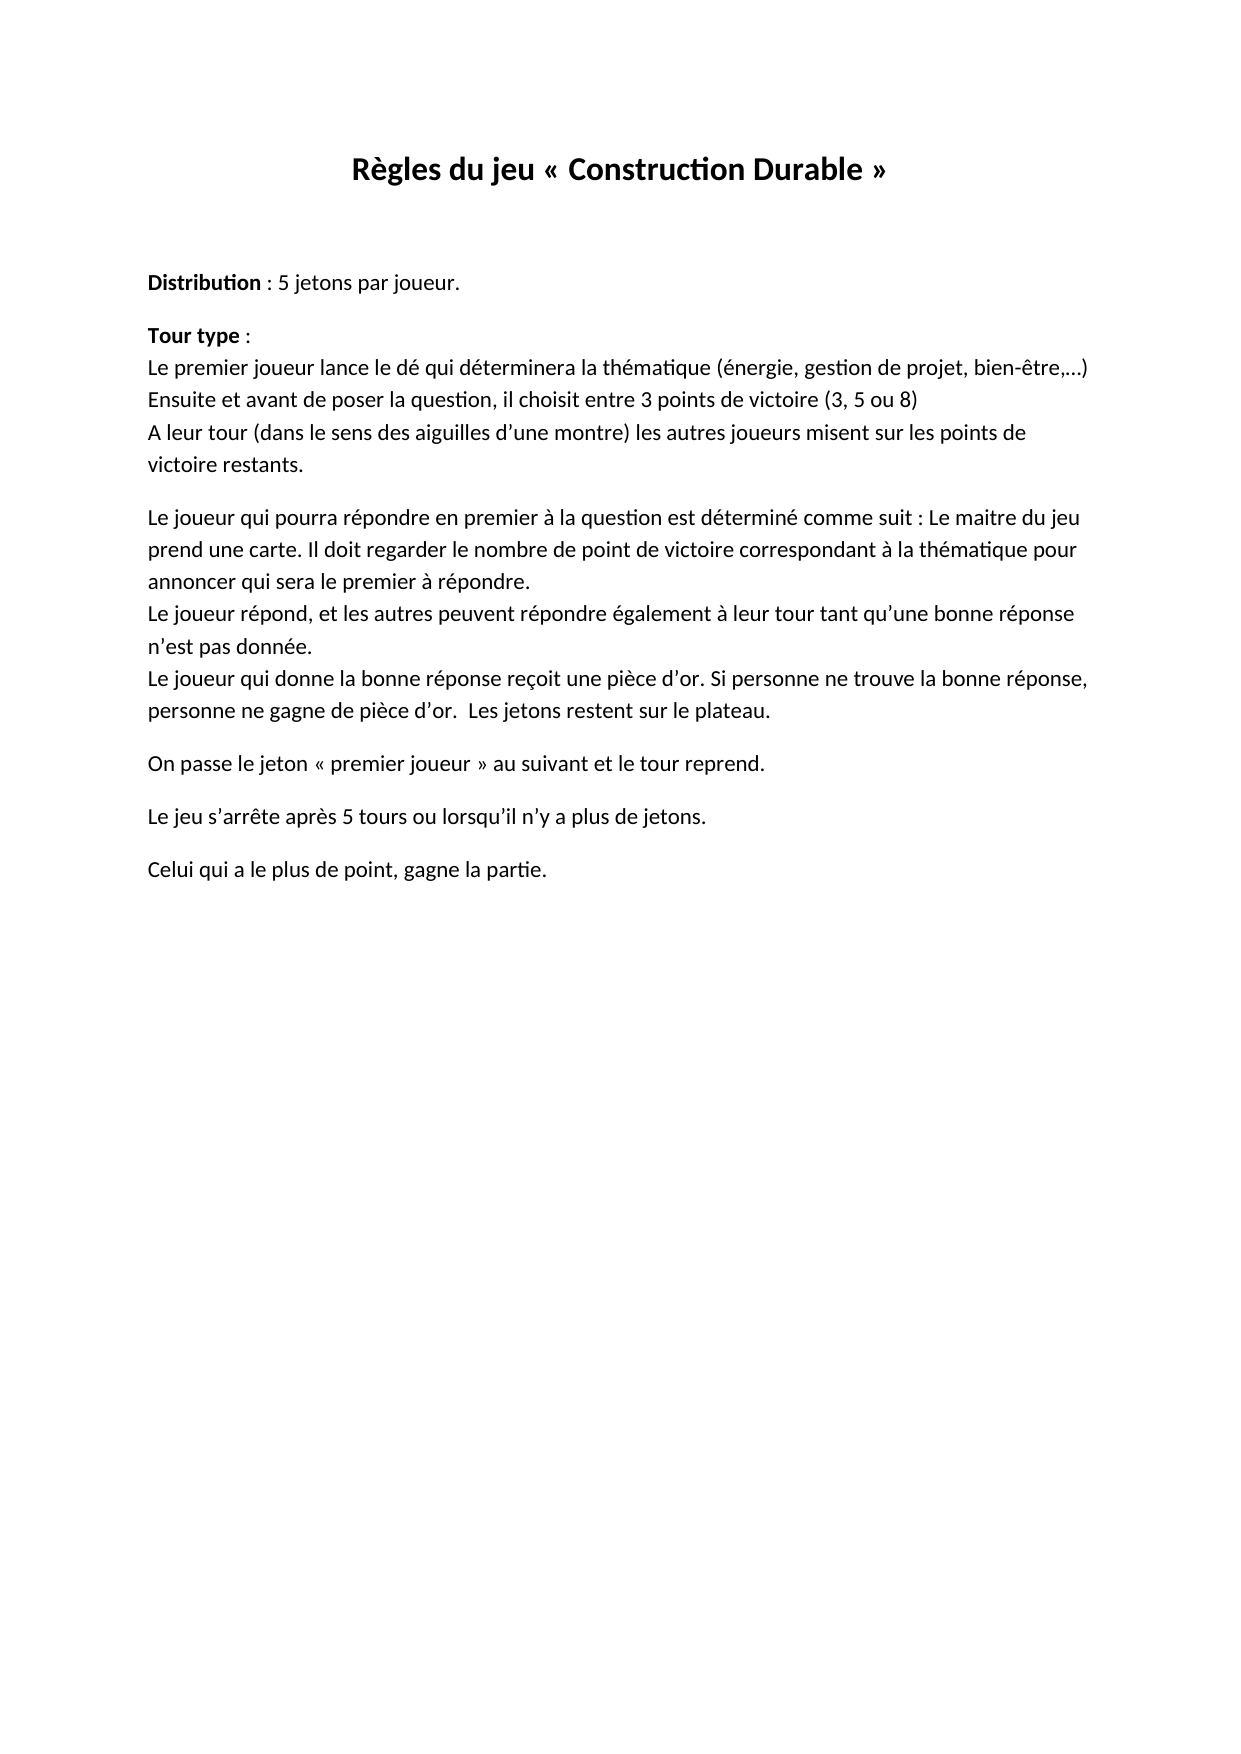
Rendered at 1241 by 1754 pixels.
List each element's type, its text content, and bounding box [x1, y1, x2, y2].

text Tour type : Le premier joueur lance le dé qui déterminera la thématique (énergie, gestion de projet, bien-être,…) Ensuite et avant de poser la question, il choisit entre 3 points de victoire (3, 5 ou 8) A leur tour (dans le sens des aiguilles d’une montre) les autres joueurs misent sur les points de victoire restants. [148, 321, 1093, 478]
text Celui qui a le plus de point, gagne la partie. [148, 855, 1093, 883]
text Règles du jeu « Construction Durable » [148, 148, 1093, 188]
text Le joueur qui pourra répondre en premier à la question est déterminé comme suit : Le maitre du jeu prend une carte. Il doit regarder le nombre de point de victoire correspondant à la thématique pour annoncer qui sera le premier à répondre. Le joueur répond, et les autres peuvent répondre également à leur tour tant qu’une bonne réponse n’est pas donnée. Le joueur qui donne la bonne réponse reçoit une pièce d’or. Si personne ne trouve la bonne réponse, personne ne gagne de pièce d’or. Les jetons restent sur le plateau. [148, 503, 1093, 724]
text On passe le jeton « premier joueur » au suivant et le tour reprend. [148, 749, 1093, 777]
text Distribution : 5 jetons par joueur. [148, 268, 1093, 296]
text Le jeu s’arrête après 5 tours ou lorsqu’il n’y a plus de jetons. [148, 802, 1093, 830]
